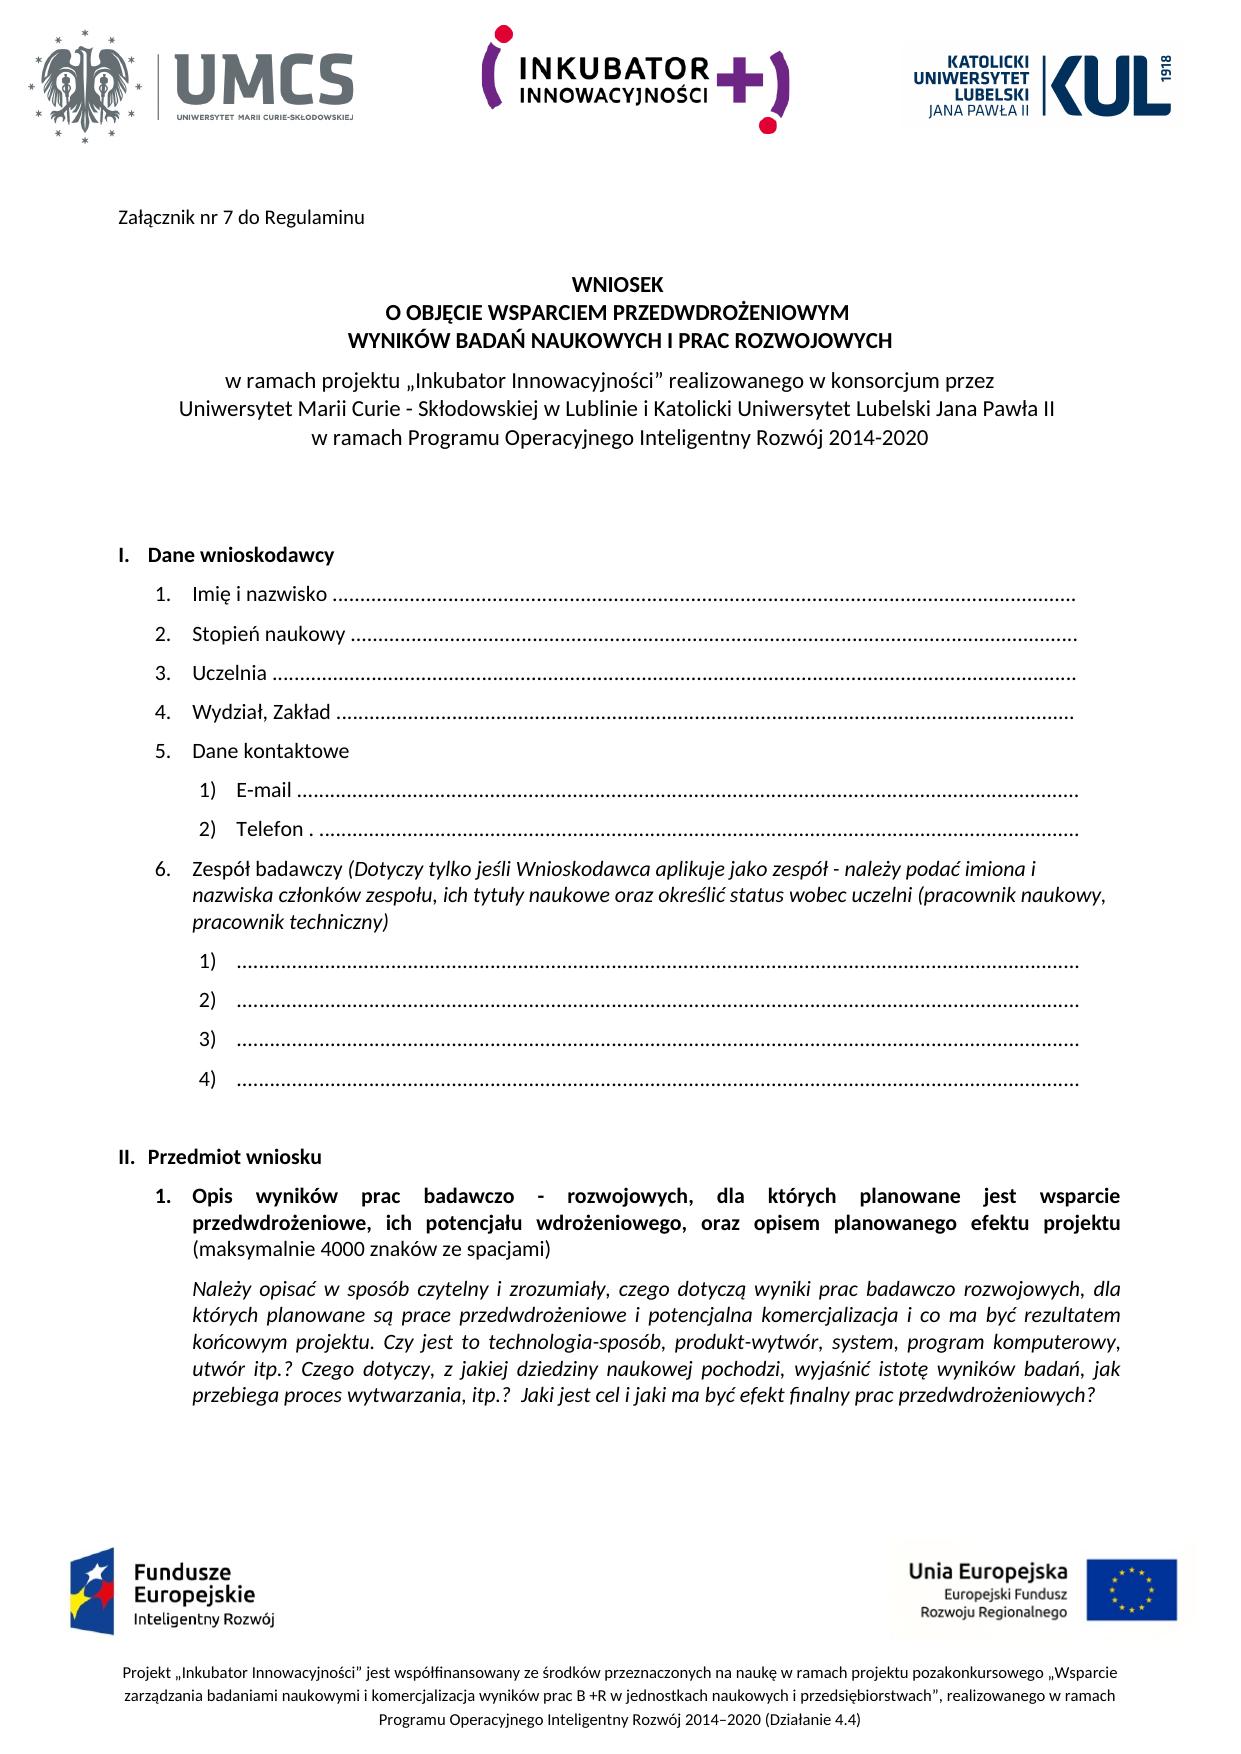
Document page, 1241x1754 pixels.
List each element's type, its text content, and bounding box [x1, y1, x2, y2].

picture [481, 25, 790, 134]
list ......................................................................................................................................................... [199, 947, 1122, 974]
list E-mail .............................................................................................................................................. [199, 776, 1122, 803]
picture [0, 0, 389, 183]
text Należy opisać w sposób czytelny i zrozumiały, czego dotyczą wyniki prac badawczo rozwojowych, dla których planowane są prace przedwdrożeniowe i potencjalna komercjalizacja i co ma być rezultatem końcowym projektu. Czy jest to technologia-sposób, produkt-wytwór, system, program komputerowy, utwór itp.? Czego dotyczy, z jakiej dziedziny naukowej pochodzi, wyjaśnić istotę wyników badań, jak przebiega proces wytwarzania, itp.? Jaki jest cel i jaki ma być efekt finalny prac przedwdrożeniowych? [192, 1275, 1122, 1408]
list ......................................................................................................................................................... [199, 1065, 1122, 1091]
list Przedmiot wniosku [118, 1143, 1122, 1170]
list ......................................................................................................................................................... [199, 986, 1122, 1013]
list Opis wyników prac badawczo - rozwojowych, dla których planowane jest wsparcie przedwdrożeniowe, ich potencjału wdrożeniowego, oraz opisem planowanego efektu projektu (maksymalnie 4000 znaków ze spacjami) [154, 1182, 1122, 1262]
text w ramach projektu „Inkubator Innowacyjności” realizowanego w konsorcjum przez Uniwersytet Marii Curie - Skłodowskiej w Lublinie i Katolicki Uniwersytet Lubelski Jana Pawła II w ramach Programu Operacyjnego Inteligentny Rozwój 2014-2020 [103, 367, 1122, 451]
picture [49, 1525, 295, 1656]
list Zespół badawczy (Dotyczy tylko jeśli Wnioskodawca aplikuje jako zespół - należy podać imiona i nazwiska członków zespołu, ich tytuły naukowe oraz określić status wobec uczelni (pracownik naukowy, pracownik techniczny) [154, 855, 1122, 935]
picture [901, 42, 1184, 129]
text Załącznik nr 7 do Regulaminu [118, 204, 1122, 229]
text WNIOSEK O OBJĘCIE WSPARCIEM PRZEDWDROŻENIOWYM WYNIKÓW badań naukowych i prac rozwojowych [118, 270, 1122, 354]
list Stopień naukowy .................................................................................................................................... [154, 620, 1122, 646]
list Wydział, Zakład ...................................................................................................................................... [154, 698, 1122, 725]
list Dane wnioskodawcy [118, 541, 1122, 568]
list Dane kontaktowe [154, 737, 1122, 764]
list Imię i nazwisko ....................................................................................................................................... [154, 581, 1122, 607]
list Telefon . .......................................................................................................................................... [199, 816, 1122, 842]
list Uczelnia .................................................................................................................................................. [154, 659, 1122, 686]
picture [890, 1539, 1197, 1641]
list ......................................................................................................................................................... [199, 1026, 1122, 1052]
